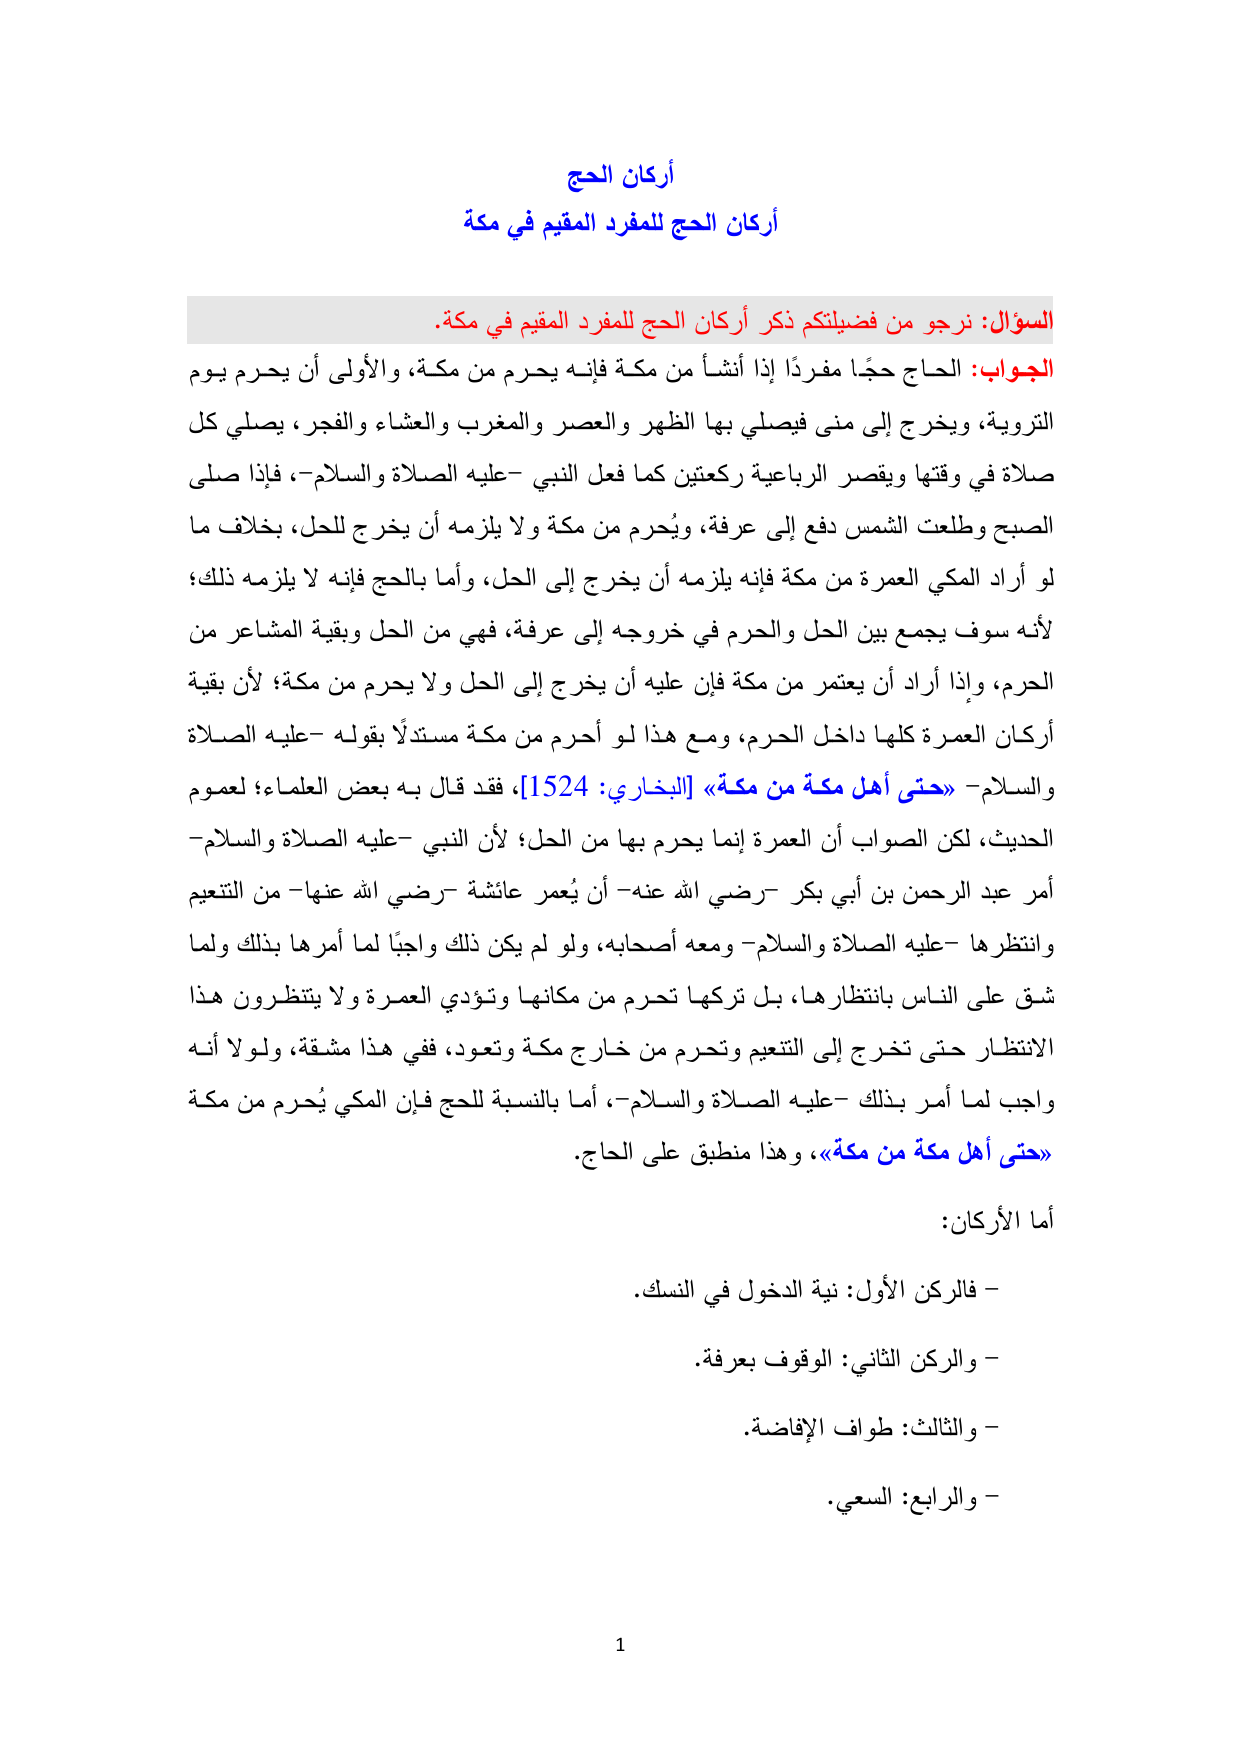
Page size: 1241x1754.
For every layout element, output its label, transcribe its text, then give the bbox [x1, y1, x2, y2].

text الجواب: الحاج حجًا مفردًا إذا أنشأ من مكة فإنه يحرم من مكة، والأولى أن يحرم يوم التروية، ويخرج إلى منى فيصلي بها الظهر والعصر والمغرب والعشاء والفجر، يصلي كل صلاة في وقتها ويقصر الرباعية ركعتين كما فعل النبي -عليه الصلاة والسلام-، فإذا صلى الصبح وطلعت الشمس دفع إلى عرفة، ويُحرم من مكة ولا يلزمه أن يخرج للحل، بخلاف ما لو أراد المكي العمرة من مكة فإنه يلزمه أن يخرج إلى الحل، وأما بالحج فإنه لا يلزمه ذلك؛ لأنه سوف يجمع بين الحل والحرم في خروجه إلى عرفة، فهي من الحل وبقية المشاعر من الحرم، وإذا أراد أن يعتمر من مكة فإن عليه أن يخرج إلى الحل ولا يحرم من مكة؛ لأن بقية أركان العمرة كلها داخل الحرم، ومع هذا لو أحرم من مكة مستدلًا بقوله -عليه الصلاة والسلام- «حتى أهل مكة من مكة» [البخاري: 1524]، فقد قال به بعض العلماء؛ لعموم الحديث، لكن الصواب أن العمرة إنما يحرم بها من الحل؛ لأن النبي -عليه الصلاة والسلام- أمر عبد الرحمن بن أبي بكر -رضي الله عنه- أن يُعمر عائشة -رضي الله عنها- من التنعيم وانتظرها -عليه الصلاة والسلام- ومعه أصحابه، ولو لم يكن ذلك واجبًا لما أمرها بذلك ولما شق على الناس بانتظارها، بل تركها تحرم من مكانها وتؤدي العمرة ولا يتنظرون هذا الانتظار حتى تخرج إلى التنعيم وتحرم من خارج مكة وتعود، ففي هذا مشقة، ولولا أنه واجب لما أمر بذلك -عليه الصلاة والسلام-، أما بالنسبة للحج فإن المكي يُحرم من مكة «حتى أهل مكة من مكة»، وهذا منطبق على الحاج. [187, 344, 1053, 1176]
text - والركن الثاني: الوقوف بعرفة. [187, 1334, 1053, 1382]
text أما الأركان: [187, 1196, 1053, 1245]
title أركان الحج [187, 150, 1053, 198]
text السؤال: نرجو من فضيلتكم ذكر أركان الحج للمفرد المقيم في مكة. [187, 296, 1053, 344]
text - والثالث: طواف الإفاضة. [187, 1403, 1053, 1451]
text - والرابع: السعي. [187, 1472, 1053, 1520]
title أركان الحج للمفرد المقيم في مكة [187, 198, 1053, 247]
text - فالركن الأول: نية الدخول في النسك. [187, 1265, 1053, 1314]
